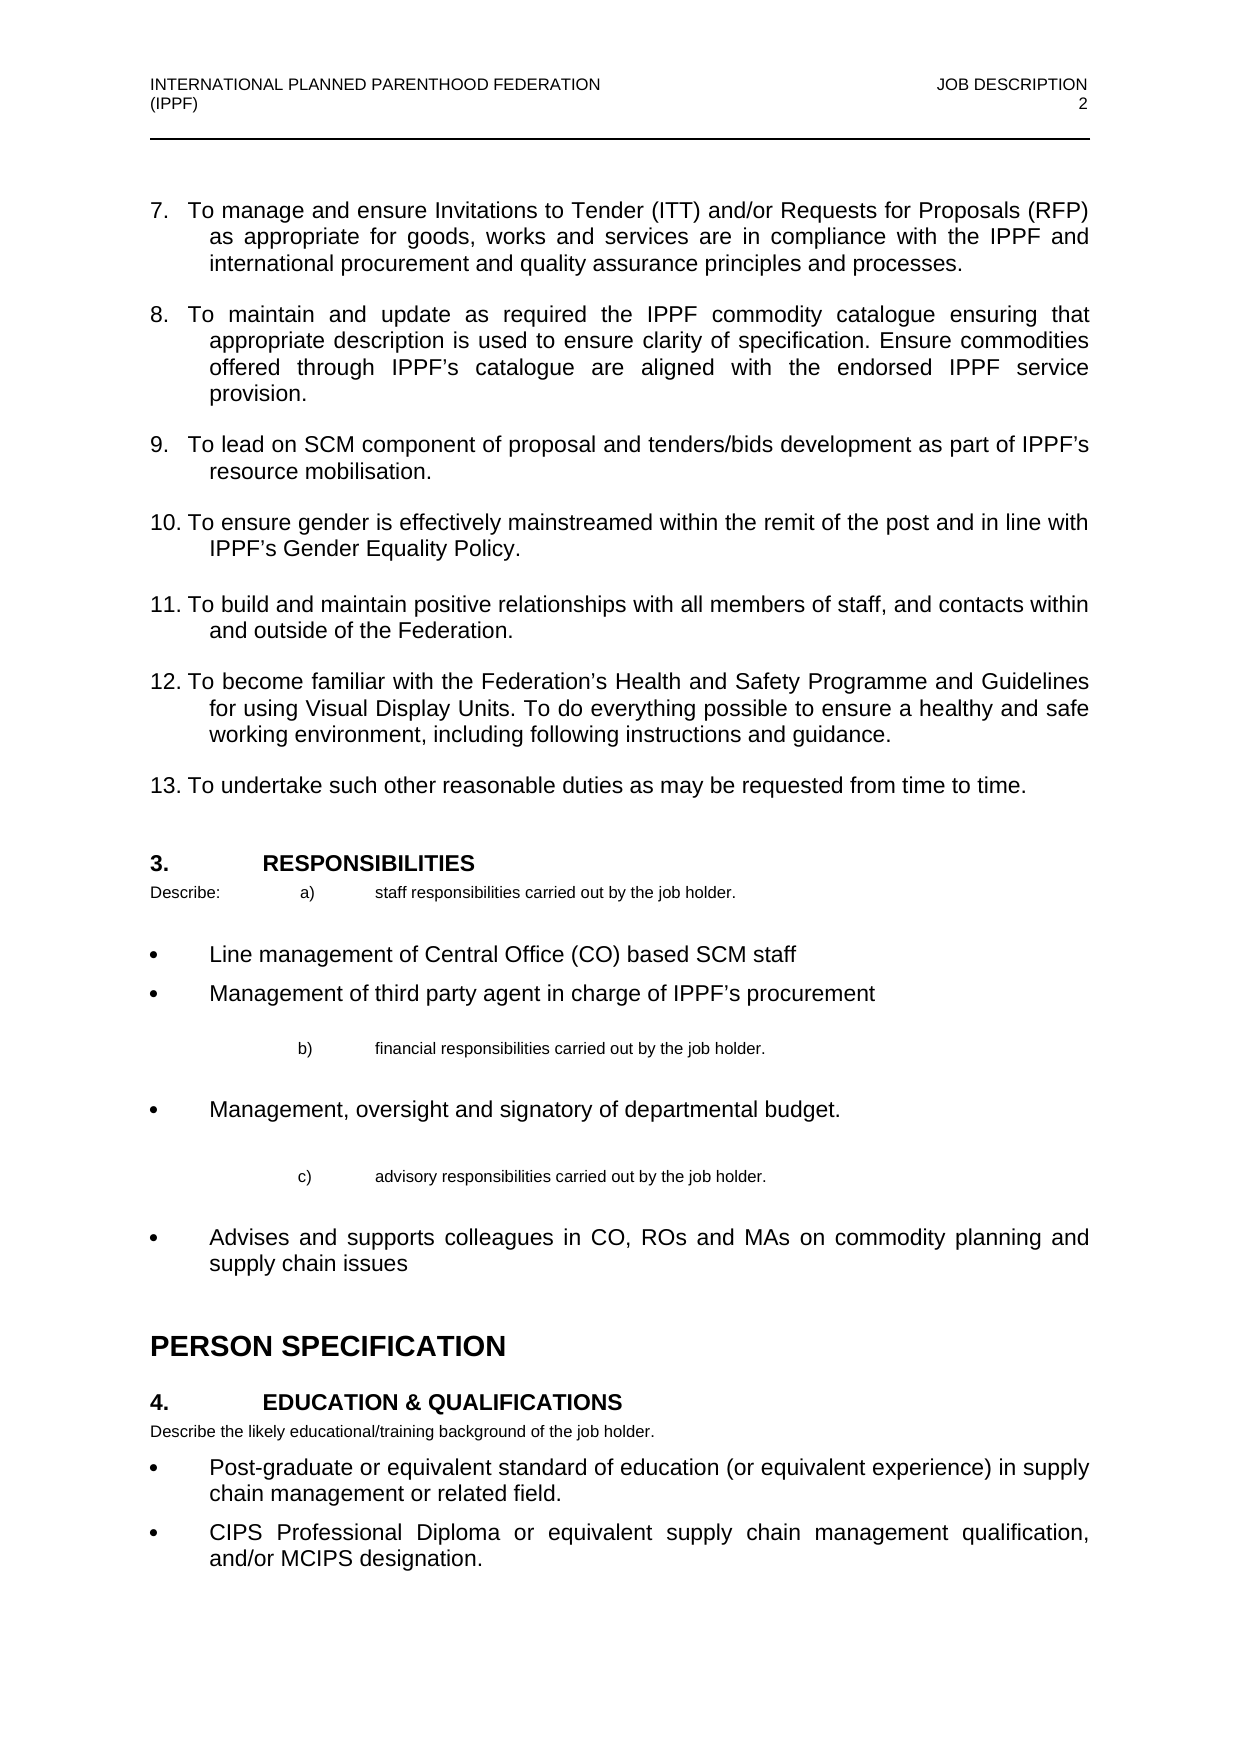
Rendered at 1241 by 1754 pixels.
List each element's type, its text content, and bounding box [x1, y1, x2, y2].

list CIPS Professional Diploma or equivalent supply chain management qualification, and/or MCIPS designation. [150, 1519, 1090, 1572]
text c) advisory responsibilities carried out by the job holder. [150, 1167, 1090, 1186]
list To undertake such other reasonable duties as may be requested from time to time. [150, 772, 1090, 799]
list To become familiar with the Federation’s Health and Safety Programme and Guidelines for using Visual Display Units. To do everything possible to ensure a healthy and safe working environment, including following instructions and guidance. [150, 668, 1090, 747]
text Describe the likely educational/training background of the job holder. [150, 1422, 1090, 1441]
list Post-graduate or equivalent standard of education (or equivalent experience) in supply chain management or related field. [150, 1454, 1090, 1506]
list Advises and supports colleagues in CO, ROs and MAs on commodity planning and supply chain issues [150, 1224, 1090, 1277]
text PERSON SPECIFICATION [150, 1329, 1090, 1363]
list RESPONSIBILITIES [150, 850, 1090, 876]
text b) financial responsibilities carried out by the job holder. [150, 1038, 1090, 1058]
list Management, oversight and signatory of departmental budget. [150, 1096, 1090, 1122]
list To ensure gender is effectively mainstreamed within the remit of the post and in line with IPPF’s Gender Equality Policy. [150, 509, 1090, 562]
list To manage and ensure Invitations to Tender (ITT) and/or Requests for Proposals (RFP) as appropriate for goods, works and services are in compliance with the IPPF and international procurement and quality assurance principles and processes. [150, 197, 1090, 276]
list To build and maintain positive relationships with all members of staff, and contacts within and outside of the Federation. [150, 591, 1090, 643]
list EDUCATION & QUALIFICATIONS [150, 1389, 1090, 1416]
list Management of third party agent in charge of IPPF’s procurement [150, 979, 1090, 1006]
text Describe: a) staff responsibilities carried out by the job holder. [150, 883, 1090, 902]
list To lead on SCM component of proposal and tenders/bids development as part of IPPF’s resource mobilisation. [150, 431, 1090, 484]
list To maintain and update as required the IPPF commodity catalogue ensuring that appropriate description is used to ensure clarity of specification. Ensure commodities offered through IPPF’s catalogue are aligned with the endorsed IPPF service provision. [150, 301, 1090, 406]
list Line management of Central Office (CO) based SCM staff [150, 941, 1090, 967]
